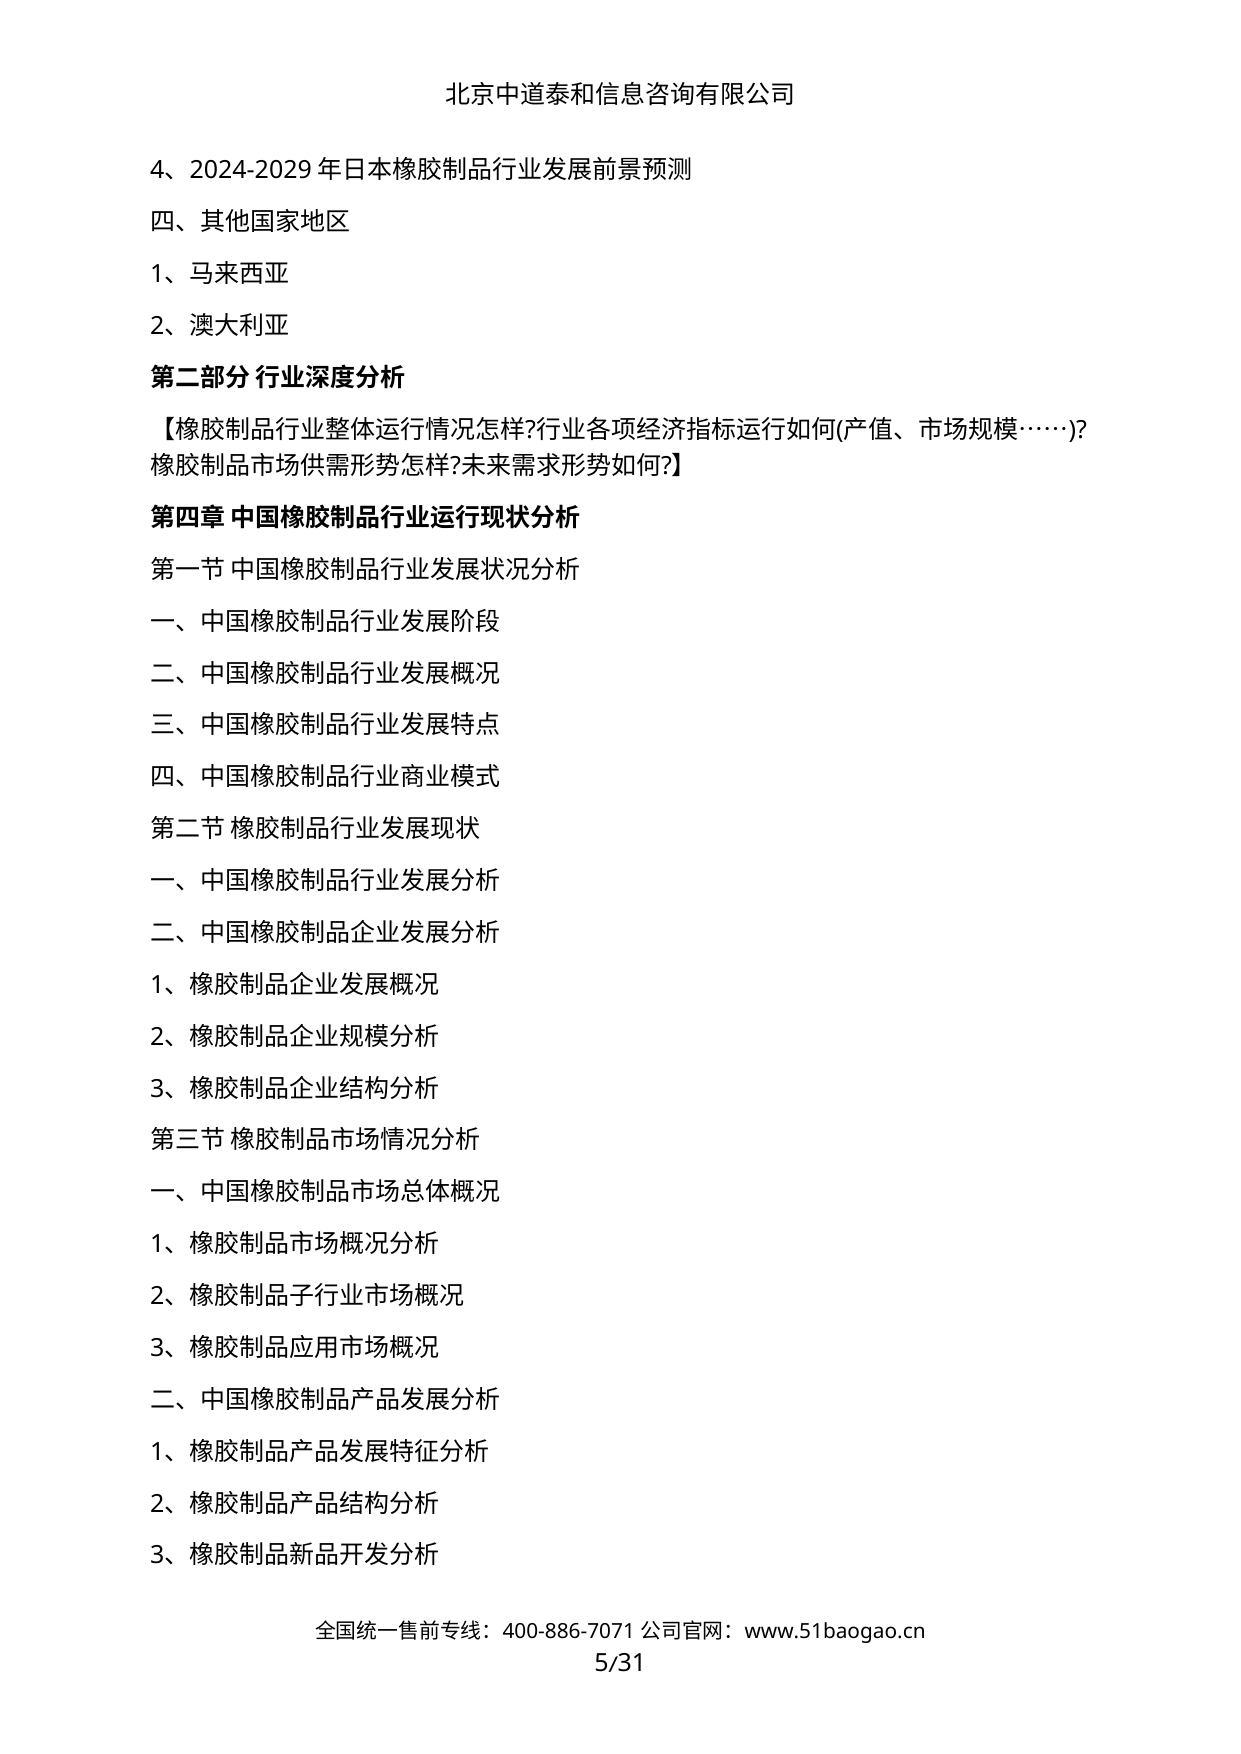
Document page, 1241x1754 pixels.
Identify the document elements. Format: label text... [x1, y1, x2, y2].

text 一、中国橡胶制品行业发展分析 [150, 861, 1090, 897]
text 三、中国橡胶制品行业发展特点 [150, 705, 1090, 741]
text 第四章 中国橡胶制品行业运行现状分析 [150, 497, 1090, 534]
text 二、中国橡胶制品企业发展分析 [150, 912, 1090, 949]
text 1、橡胶制品产品发展特征分析 [150, 1431, 1090, 1467]
text 1、橡胶制品企业发展概况 [150, 964, 1090, 1001]
text 3、橡胶制品新品开发分析 [150, 1535, 1090, 1571]
text 一、中国橡胶制品市场总体概况 [150, 1172, 1090, 1208]
text 4、2024-2029年日本橡胶制品行业发展前景预测 [150, 150, 1090, 186]
text 1、橡胶制品市场概况分析 [150, 1224, 1090, 1260]
text 【橡胶制品行业整体运行情况怎样?行业各项经济指标运行如何(产值、市场规模……)?橡胶制品市场供需形势怎样?未来需求形势如何?】 [150, 409, 1090, 482]
text 二、中国橡胶制品产品发展分析 [150, 1379, 1090, 1416]
text 第三节 橡胶制品市场情况分析 [150, 1120, 1090, 1156]
text 2、橡胶制品子行业市场概况 [150, 1276, 1090, 1312]
text 第二节 橡胶制品行业发展现状 [150, 809, 1090, 845]
text 3、橡胶制品应用市场概况 [150, 1327, 1090, 1364]
text 第一节 中国橡胶制品行业发展状况分析 [150, 549, 1090, 586]
text 一、中国橡胶制品行业发展阶段 [150, 601, 1090, 637]
text 四、中国橡胶制品行业商业模式 [150, 757, 1090, 793]
text 第二部分 行业深度分析 [150, 357, 1090, 394]
text 四、其他国家地区 [150, 202, 1090, 238]
text 二、中国橡胶制品行业发展概况 [150, 653, 1090, 689]
text 2、橡胶制品产品结构分析 [150, 1483, 1090, 1519]
text 2、橡胶制品企业规模分析 [150, 1016, 1090, 1052]
text 2、澳大利亚 [150, 306, 1090, 342]
text 3、橡胶制品企业结构分析 [150, 1068, 1090, 1104]
text 1、马来西亚 [150, 254, 1090, 290]
